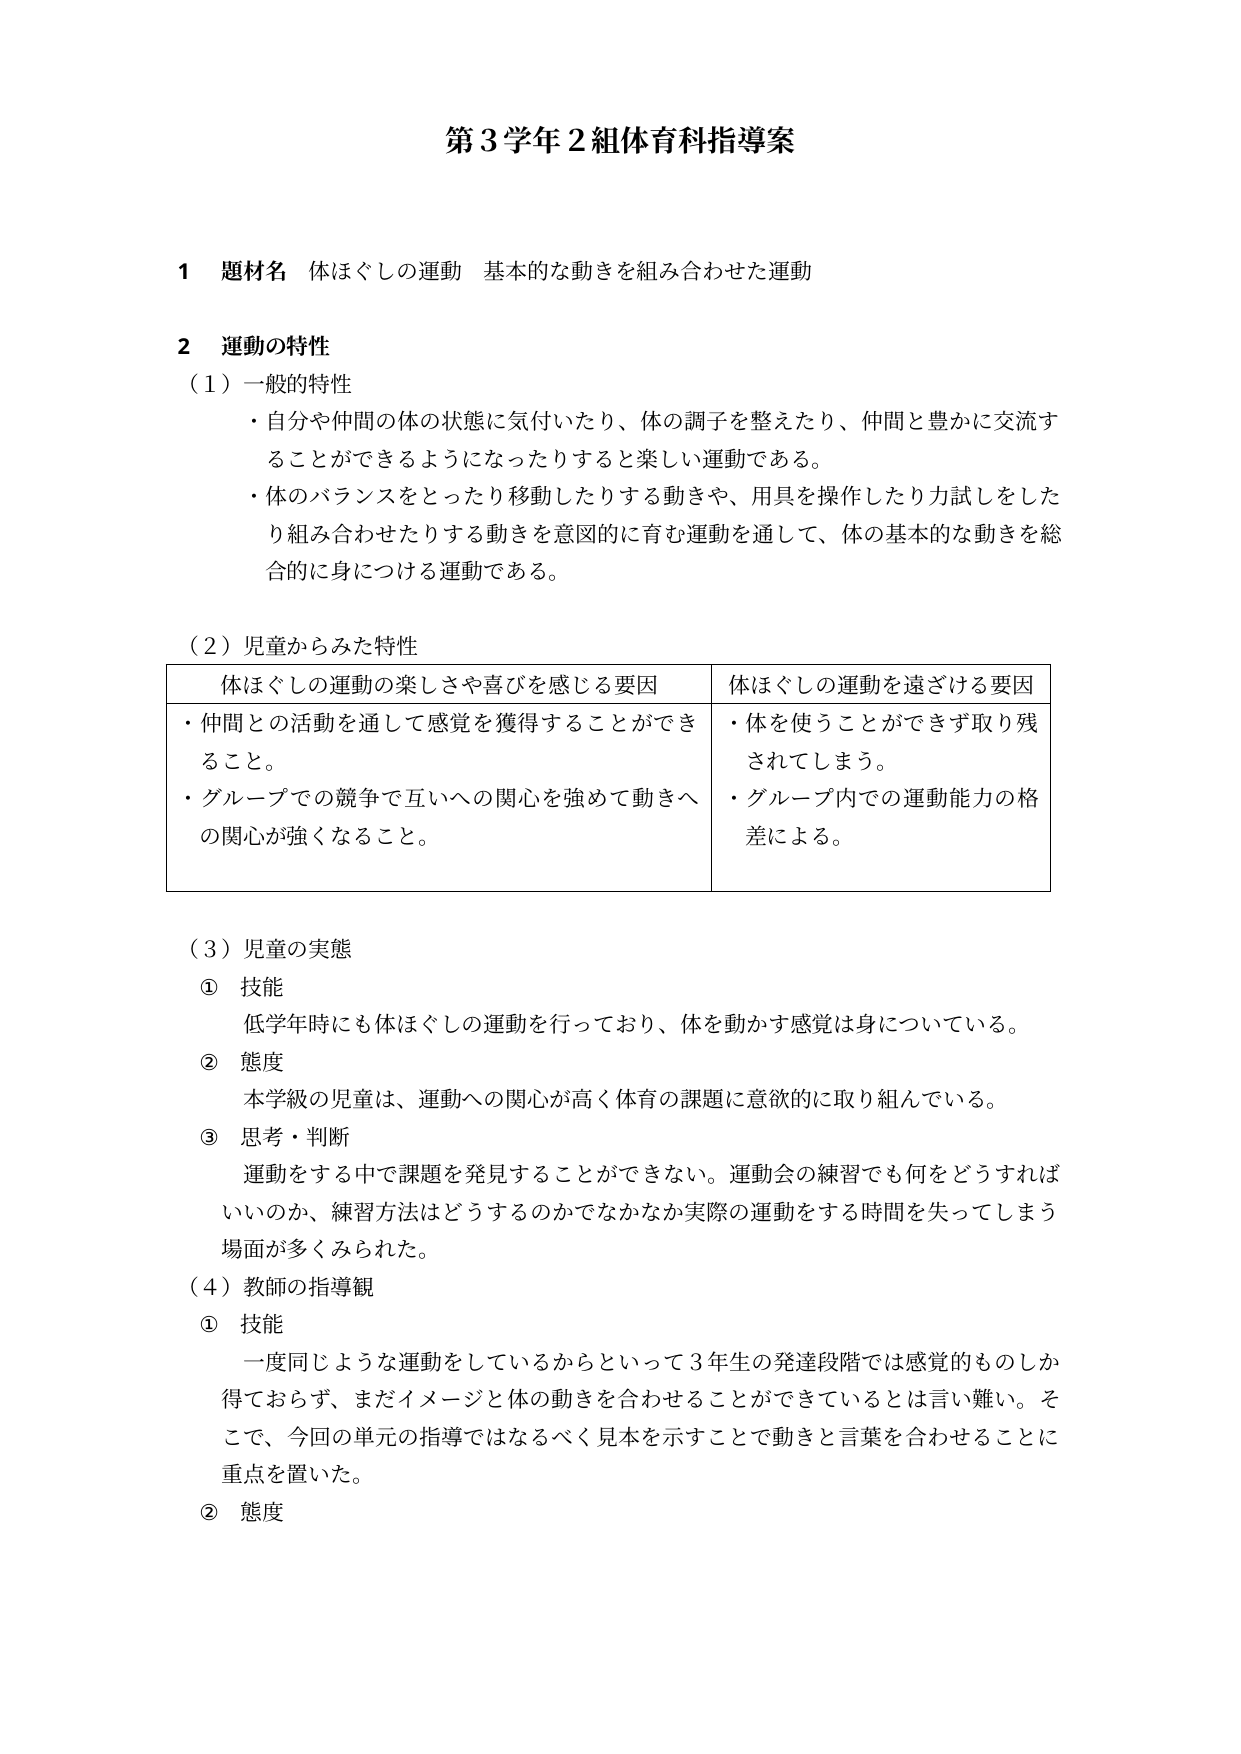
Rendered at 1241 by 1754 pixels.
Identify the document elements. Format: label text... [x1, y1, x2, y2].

table_cell ・体を使うことができず取り残されてしまう。 ・グループ内での運動能力の格差による。 [712, 704, 1050, 891]
text 低学年時にも体ほぐしの運動を行っており、体を動かす感覚は身についている。 [177, 1004, 1063, 1042]
text ① 技能 [177, 967, 1063, 1004]
text ③ 思考・判断 [177, 1117, 1063, 1154]
text 本学級の児童は、運動への関心が高く体育の課題に意欲的に取り組んでいる。 [177, 1079, 1063, 1117]
text （１）一般的特性 [177, 364, 1063, 401]
text （２）児童からみた特性 [177, 626, 1063, 664]
table_header 体ほぐしの運動の楽しさや喜びを感じる要因 [167, 665, 711, 702]
text 一度同じような運動をしているからといって３年生の発達段階では感覚的ものしか得ておらず、まだイメージと体の動きを合わせることができているとは言い難い。そこで、今回の単元の指導ではなるべく見本を示すことで動きと言葉を合わせることに重点を置いた。 [177, 1342, 1063, 1492]
text （４）教師の指導観 [177, 1267, 1063, 1304]
text ① 技能 [177, 1304, 1063, 1342]
text 第３学年２組体育科指導案 [177, 101, 1063, 176]
text ② 態度 [177, 1042, 1063, 1079]
text 運動をする中で課題を発見することができない。運動会の練習でも何をどうすればいいのか、練習方法はどうするのかでなかなか実際の運動をする時間を失ってしまう場面が多くみられた。 [177, 1154, 1063, 1267]
list ・自分や仲間の体の状態に気付いたり、体の調子を整えたり、仲間と豊かに交流することができるようになったりすると楽しい運動である。 [243, 401, 1063, 476]
text （３）児童の実態 [177, 929, 1063, 967]
table_cell ・仲間との活動を通して感覚を獲得することができること。 ・グループでの競争で互いへの関心を強めて動きへの関心が強くなること。 [167, 704, 711, 891]
list ・体のバランスをとったり移動したりする動きや、用具を操作したり力試しをしたり組み合わせたりする動きを意図的に育む運動を通して、体の基本的な動きを総合的に身につける運動である。 [243, 476, 1063, 589]
text ② 態度 [177, 1492, 1063, 1529]
table_header 体ほぐしの運動を遠ざける要因 [712, 665, 1050, 702]
list 題材名 体ほぐしの運動 基本的な動きを組み合わせた運動 [177, 251, 1063, 289]
list 運動の特性 [177, 326, 1063, 364]
